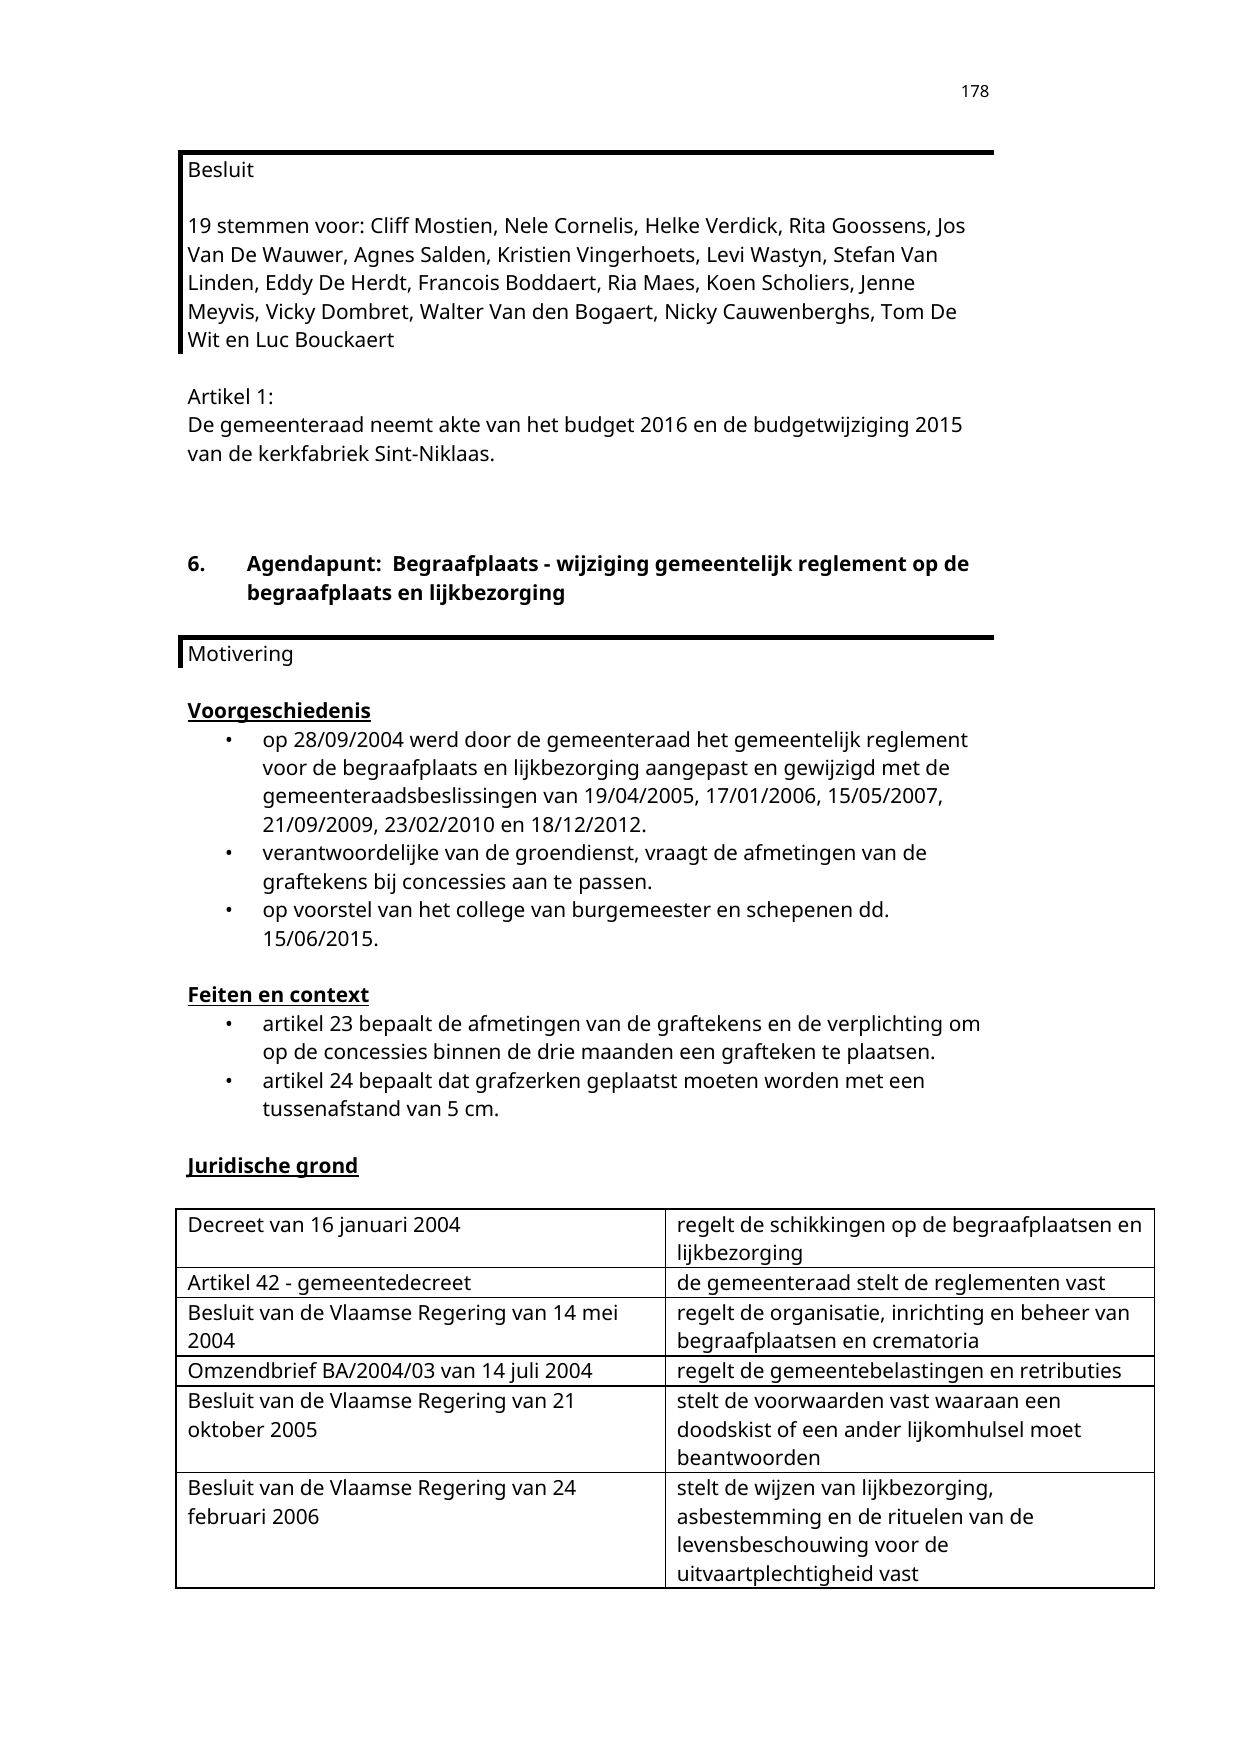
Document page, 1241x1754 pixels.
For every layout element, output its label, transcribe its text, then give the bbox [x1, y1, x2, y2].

table_header Decreet van 16 januari 2004 [177, 1210, 665, 1267]
list artikel 23 bepaalt de afmetingen van de graftekens en de verplichting om op de concessies binnen de drie maanden een grafteken te plaatsen. [225, 1009, 989, 1066]
table_cell de gemeenteraad stelt de reglementen vast [666, 1268, 1154, 1297]
text Artikel 1: [187, 382, 989, 411]
table_cell Besluit van de Vlaamse Regering van 21 oktober 2005 [177, 1387, 665, 1472]
table_cell Artikel 42 - gemeentedecreet [177, 1268, 665, 1297]
list artikel 24 bepaalt dat grafzerken geplaatst moeten worden met een tussenafstand van 5 cm. [225, 1066, 989, 1123]
list op 28/09/2004 werd door de gemeenteraad het gemeentelijk reglement voor de begraafplaats en lijkbezorging aangepast en gewijzigd met de gemeenteraadsbeslissingen van 19/04/2005, 17/01/2006, 15/05/2007, 21/09/2009, 23/02/2010 en 18/12/2012. [225, 725, 989, 838]
list op voorstel van het college van burgemeester en schepenen dd. 15/06/2015. [225, 895, 989, 952]
table_cell Besluit van de Vlaamse Regering van 24 februari 2006 [177, 1473, 665, 1587]
table_header regelt de schikkingen op de begraafplaatsen en lijkbezorging [666, 1210, 1154, 1267]
table_cell stelt de voorwaarden vast waaraan een doodskist of een ander lijkomhulsel moet beantwoorden [666, 1387, 1154, 1472]
text Voorgeschiedenis [187, 696, 989, 725]
list verantwoordelijke van de groendienst, vraagt de afmetingen van de graftekens bij concessies aan te passen. [225, 838, 989, 895]
text 6. Agendapunt: Begraafplaats - wijziging gemeentelijk reglement op de begraafplaats en lijkbezorging [187, 549, 989, 606]
text De gemeenteraad neemt akte van het budget 2016 en de budgetwijziging 2015 van de kerkfabriek Sint-Niklaas. [187, 411, 989, 467]
text Juridische grond [187, 1151, 989, 1180]
text Feiten en context [187, 981, 989, 1009]
table_cell Besluit van de Vlaamse Regering van 14 mei 2004 [177, 1298, 665, 1355]
table_cell regelt de organisatie, inrichting en beheer van begraafplaatsen en crematoria [666, 1298, 1154, 1355]
table_header Besluit 19 stemmen voor: Cliff Mostien, Nele Cornelis, Helke Verdick, Rita Goossens, Jos Van De Wauwer, Agnes Salden, Kristien Vingerhoets, Levi Wastyn, Stefan Van Linden, Eddy De Herdt, Francois Boddaert, Ria Maes, Koen Scholiers, Jenne Meyvis, Vicky Dombret, Walter Van den Bogaert, Nicky Cauwenberghs, Tom De Wit en Luc Bouckaert [183, 155, 994, 354]
table_header Motivering [183, 640, 994, 668]
table_cell regelt de gemeentebelastingen en retributies [666, 1357, 1154, 1385]
table_cell stelt de wijzen van lijkbezorging, asbestemming en de rituelen van de levensbeschouwing voor de uitvaartplechtigheid vast [666, 1473, 1154, 1587]
table_cell Omzendbrief BA/2004/03 van 14 juli 2004 [177, 1357, 665, 1385]
